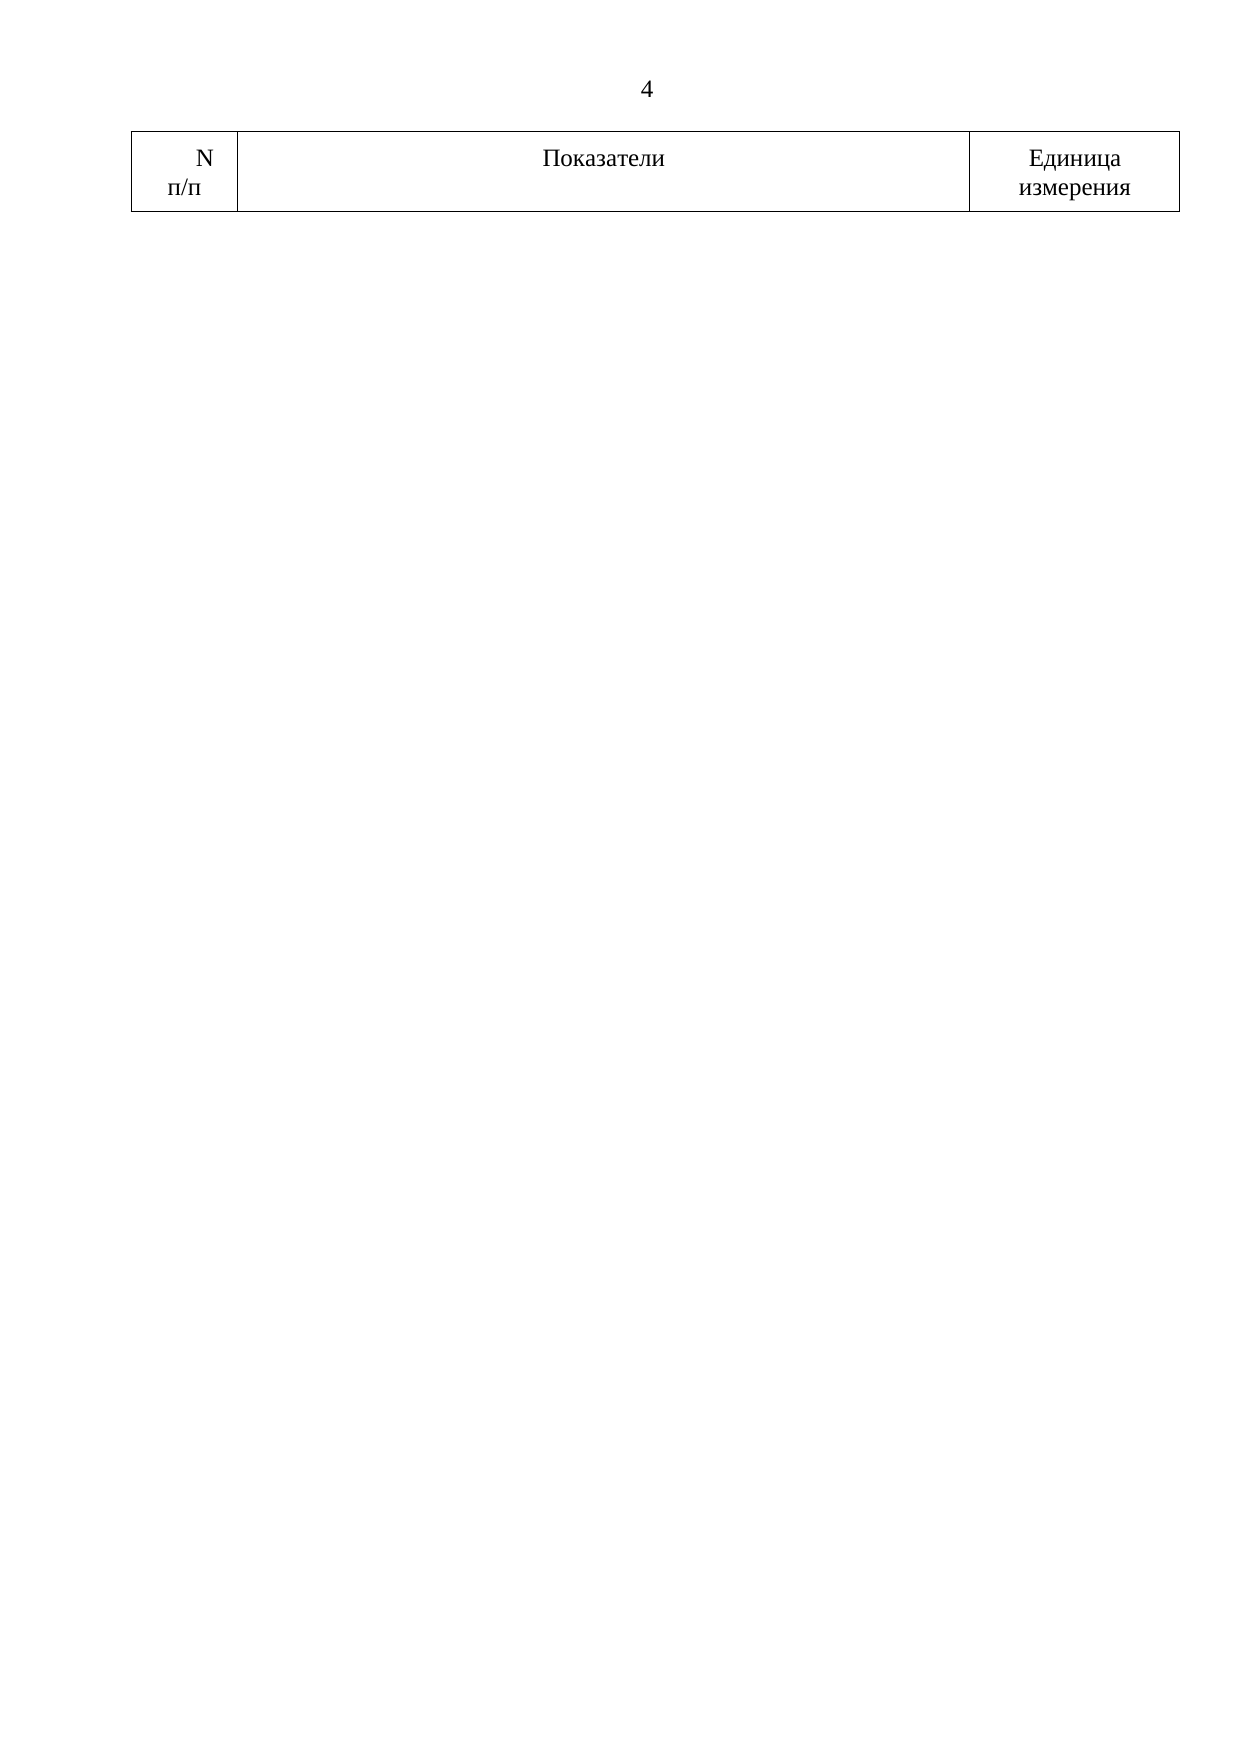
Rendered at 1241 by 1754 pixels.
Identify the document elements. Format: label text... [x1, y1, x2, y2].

table_header Единица измерения [970, 132, 1179, 211]
table_header N п/п [132, 132, 237, 211]
table_header Показатели [238, 132, 969, 211]
